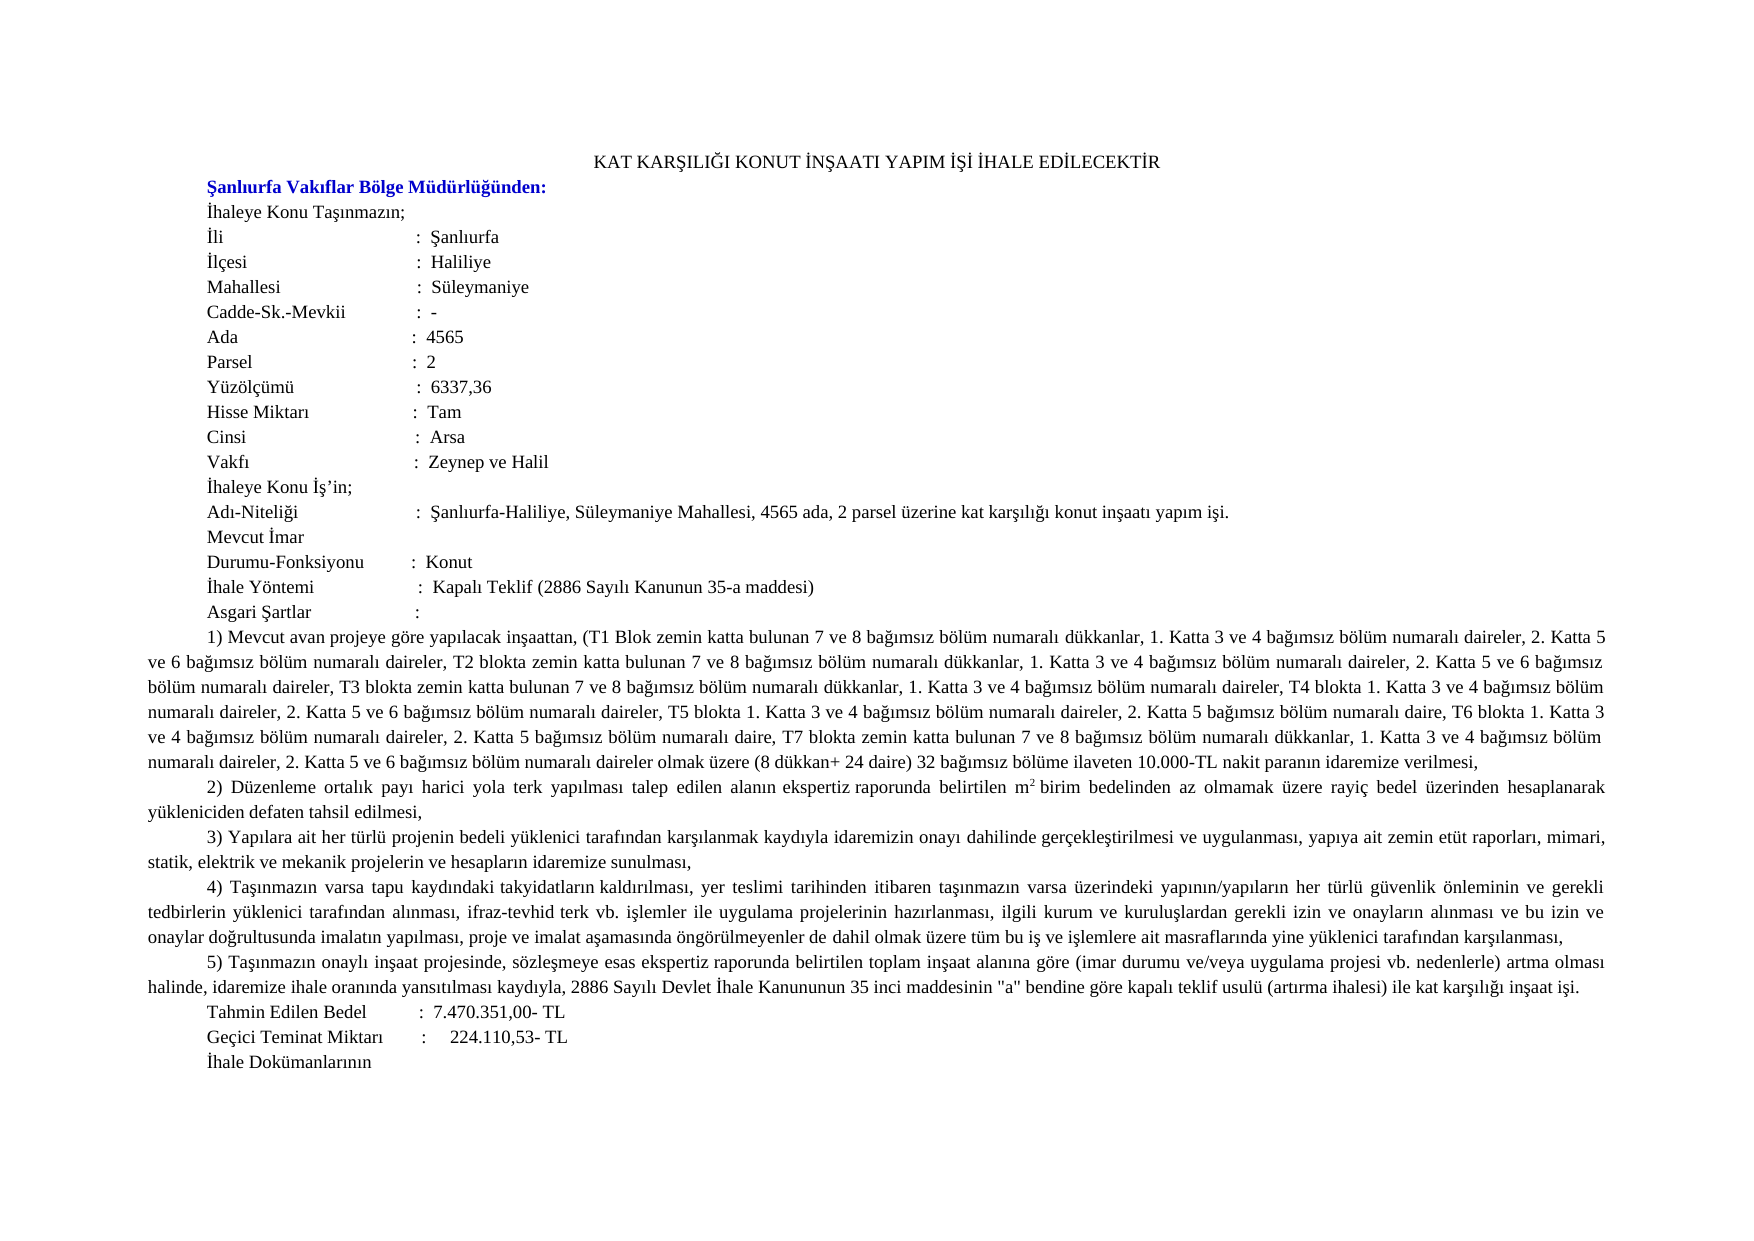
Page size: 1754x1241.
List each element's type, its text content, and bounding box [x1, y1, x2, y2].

text KAT KARŞILIĞI KONUT İNŞAATI YAPIM İŞİ İHALE EDİLECEKTİR [148, 148, 1606, 173]
text Mevcut İmar [207, 523, 1606, 548]
text İlçesi : Haliliye [207, 248, 1606, 273]
text 3) Yapılara ait her türlü projenin bedeli yüklenici tarafından karşılanmak kaydıyla idaremizin onayı dahilinde gerçekleştirilmesi ve uygulanması, yapıya ait zemin etüt raporları, mimari, statik, elektrik ve mekanik projelerin ve hesapların idaremize sunulması, [148, 823, 1606, 873]
text Hisse Miktarı : Tam [207, 398, 1606, 423]
text 4) Taşınmazın varsa tapu kaydındaki takyidatların kaldırılması, yer teslimi tarihinden itibaren taşınmazın varsa üzerindeki yapının/yapıların her türlü güvenlik önleminin ve gerekli tedbirlerin yüklenici tarafından alınması, ifraz-tevhid terk vb. işlemler ile uygulama projelerinin hazırlanması, ilgili kurum ve kuruluşlardan gerekli izin ve onayların alınması ve bu izin ve onaylar doğrultusunda imalatın yapılması, proje ve imalat aşamasında öngörülmeyenler de dahil olmak üzere tüm bu iş ve işlemlere ait masraflarında yine yüklenici tarafından karşılanması, [148, 873, 1606, 948]
text Adı-Niteliği : Şanlıurfa-Haliliye, Süleymaniye Mahallesi, 4565 ada, 2 parsel üzerine kat karşılığı konut inşaatı yapım işi. [207, 498, 1606, 523]
text Şanlıurfa Vakıflar Bölge Müdürlüğünden: [148, 173, 1606, 198]
text İhale Dokümanlarının [207, 1048, 1606, 1073]
text İhaleye Konu İş’in; [207, 473, 1606, 498]
text Durumu-Fonksiyonu : Konut [207, 548, 1606, 573]
text İli : Şanlıurfa [207, 223, 1606, 248]
text Asgari Şartlar : [207, 598, 1606, 623]
text Mahallesi : Süleymaniye [207, 273, 1606, 298]
text Vakfı : Zeynep ve Halil [207, 448, 1606, 473]
text Yüzölçümü : 6337,36 [207, 373, 1606, 398]
text 2) Düzenleme ortalık payı harici yola terk yapılması talep edilen alanın ekspertiz raporunda belirtilen m2 birim bedelinden az olmamak üzere rayiç bedel üzerinden hesaplanarak yükleniciden defaten tahsil edilmesi, [148, 773, 1606, 823]
text Geçici Teminat Miktarı : 224.110,53- TL [207, 1023, 1606, 1048]
text Tahmin Edilen Bedel : 7.470.351,00- TL [207, 998, 1606, 1023]
text 1) Mevcut avan projeye göre yapılacak inşaattan, (T1 Blok zemin katta bulunan 7 ve 8 bağımsız bölüm numaralı dükkanlar, 1. Katta 3 ve 4 bağımsız bölüm numaralı daireler, 2. Katta 5 ve 6 bağımsız bölüm numaralı daireler, T2 blokta zemin katta bulunan 7 ve 8 bağımsız bölüm numaralı dükkanlar, 1. Katta 3 ve 4 bağımsız bölüm numaralı daireler, 2. Katta 5 ve 6 bağımsız bölüm numaralı daireler, T3 blokta zemin katta bulunan 7 ve 8 bağımsız bölüm numaralı dükkanlar, 1. Katta 3 ve 4 bağımsız bölüm numaralı daireler, T4 blokta 1. Katta 3 ve 4 bağımsız bölüm numaralı daireler, 2. Katta 5 ve 6 bağımsız bölüm numaralı daireler, T5 blokta 1. Katta 3 ve 4 bağımsız bölüm numaralı daireler, 2. Katta 5 bağımsız bölüm numaralı daire, T6 blokta 1. Katta 3 ve 4 bağımsız bölüm numaralı daireler, 2. Katta 5 bağımsız bölüm numaralı daire, T7 blokta zemin katta bulunan 7 ve 8 bağımsız bölüm numaralı dükkanlar, 1. Katta 3 ve 4 bağımsız bölüm numaralı daireler, 2. Katta 5 ve 6 bağımsız bölüm numaralı daireler olmak üzere (8 dükkan+ 24 daire) 32 bağımsız bölüme ilaveten 10.000-TL nakit paranın idaremize verilmesi, [148, 623, 1606, 773]
text Ada : 4565 [207, 323, 1606, 348]
text İhaleye Konu Taşınmazın; [207, 198, 1606, 223]
text Cinsi : Arsa [207, 423, 1606, 448]
text Parsel : 2 [207, 348, 1606, 373]
text 5) Taşınmazın onaylı inşaat projesinde, sözleşmeye esas ekspertiz raporunda belirtilen toplam inşaat alanına göre (imar durumu ve/veya uygulama projesi vb. nedenlerle) artma olması halinde, idaremize ihale oranında yansıtılması kaydıyla, 2886 Sayılı Devlet İhale Kanununun 35 inci maddesinin "a" bendine göre kapalı teklif usulü (artırma ihalesi) ile kat karşılığı inşaat işi. [148, 948, 1606, 998]
text İhale Yöntemi : Kapalı Teklif (2886 Sayılı Kanunun 35-a maddesi) [207, 573, 1606, 598]
text Cadde-Sk.-Mevkii : - [207, 298, 1606, 323]
